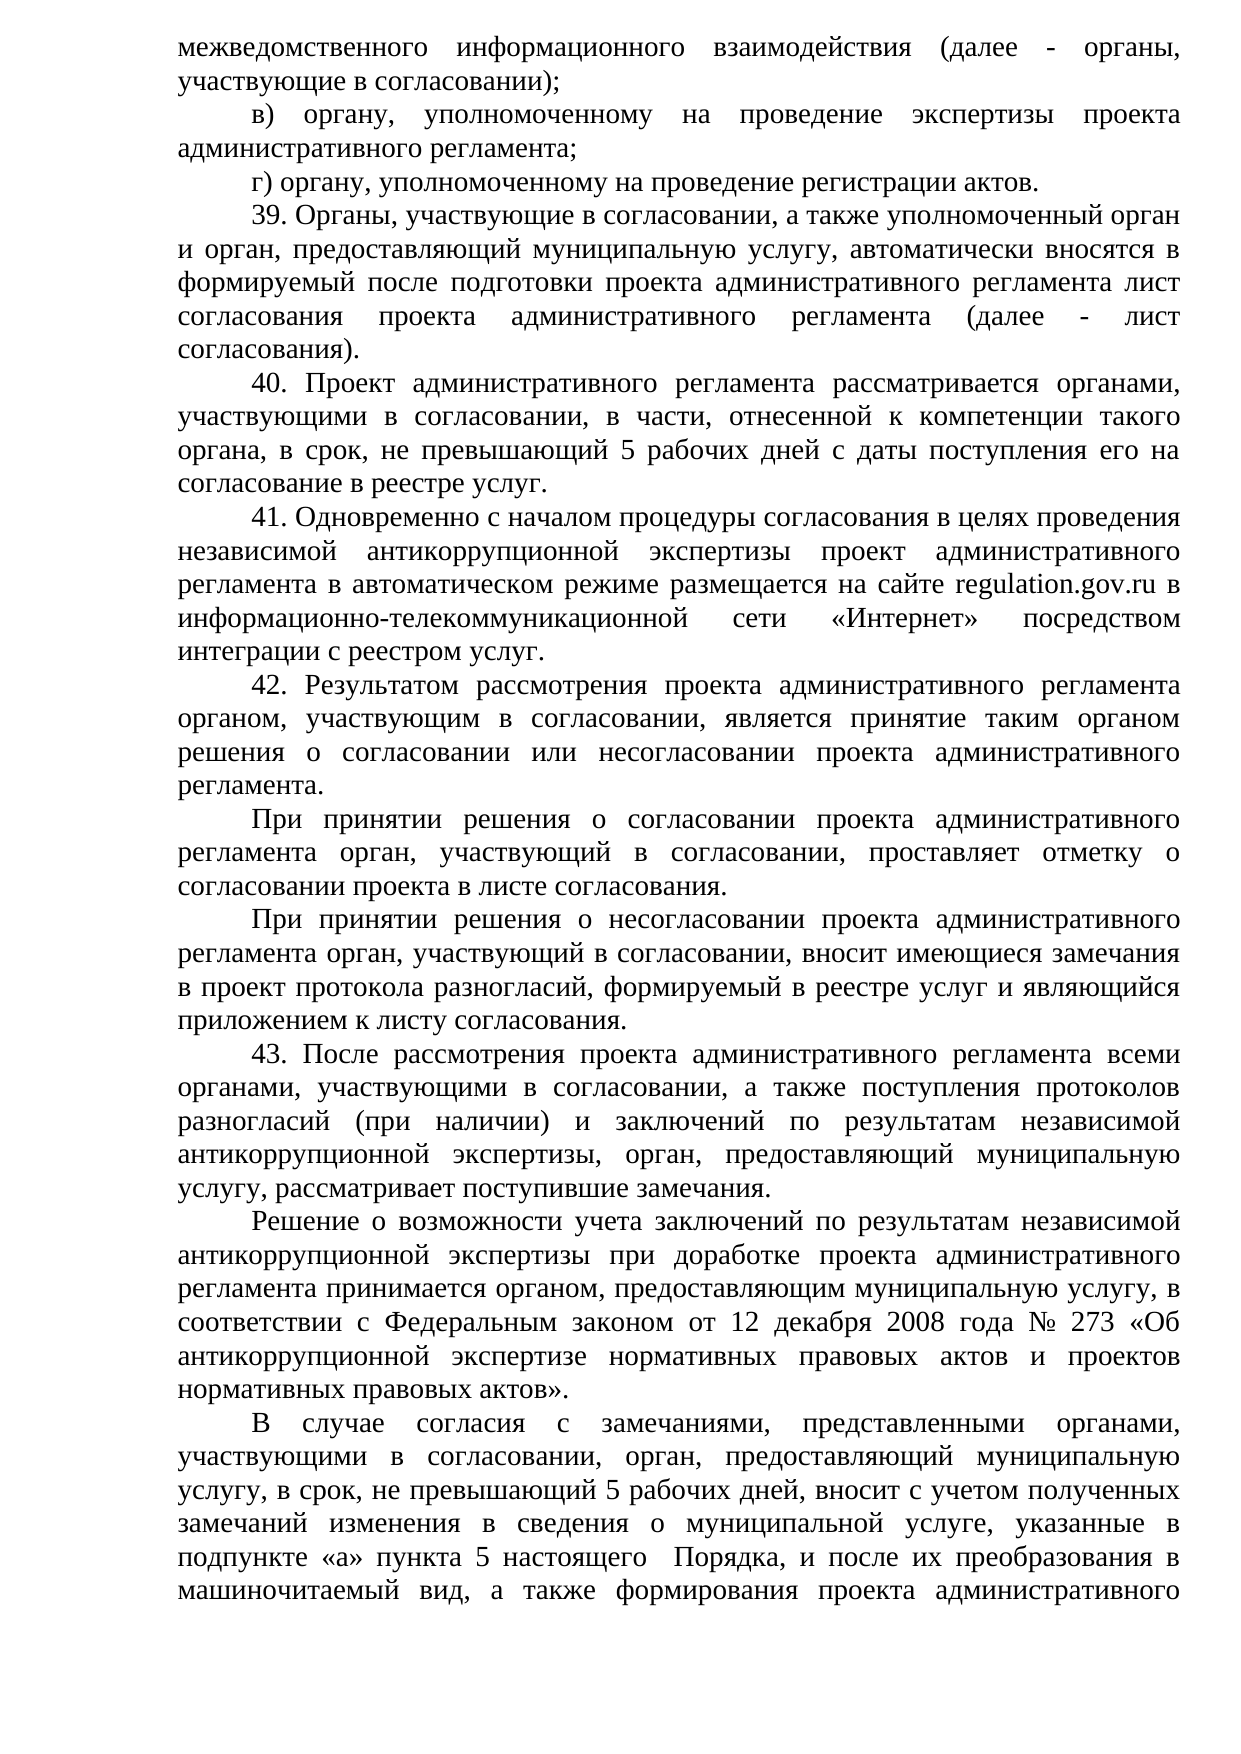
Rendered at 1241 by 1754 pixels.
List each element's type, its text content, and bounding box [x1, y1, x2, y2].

text При принятии решения о согласовании проекта административного регламента орган, участвующий в согласовании, проставляет отметку о согласовании проекта в листе согласования. [177, 801, 1181, 902]
text Решение о возможности учета заключений по результатам независимой антикоррупционной экспертизы при доработке проекта административного регламента принимается органом, предоставляющим муниципальную услугу, в соответствии с Федеральным законом от 12 декабря 2008 года № 273 «Об антикоррупционной экспертизе нормативных правовых актов и проектов нормативных правовых актов». [177, 1203, 1181, 1405]
text 42. Результатом рассмотрения проекта административного регламента органом, участвующим в согласовании, является принятие таким органом решения о согласовании или несогласовании проекта административного регламента. [177, 667, 1181, 801]
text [177, 1405, 1181, 1606]
text в) органу, уполномоченному на проведение экспертизы проекта административного регламента; [177, 97, 1181, 164]
text 39. Органы, участвующие в согласовании, а также уполномоченный орган и орган, предоставляющий муниципальную услугу, автоматически вносятся в формируемый после подготовки проекта административного регламента лист согласования проекта административного регламента (далее - лист согласования). [177, 197, 1181, 365]
text 43. После рассмотрения проекта административного регламента всеми органами, участвующими в согласовании, а также поступления протоколов разногласий (при наличии) и заключений по результатам независимой антикоррупционной экспертизы, орган, предоставляющий муниципальную услугу, рассматривает поступившие замечания. [177, 1036, 1181, 1203]
text г) органу, уполномоченному на проведение регистрации актов. [177, 164, 1181, 197]
text 40. Проект административного регламента рассматривается органами, участвующими в согласовании, в части, отнесенной к компетенции такого органа, в срок, не превышающий 5 рабочих дней с даты поступления его на согласование в реестре услуг. [177, 365, 1181, 499]
text 41. Одновременно с началом процедуры согласования в целях проведения независимой антикоррупционной экспертизы проект административного регламента в автоматическом режиме размещается на сайте regulation.gov.ru в информационно-телекоммуникационной сети «Интернет» посредством интеграции с реестром услуг. [177, 499, 1181, 667]
text При принятии решения о несогласовании проекта административного регламента орган, участвующий в согласовании, вносит имеющиеся замечания в проект протокола разногласий, формируемый в реестре услуг и являющийся приложением к листу согласования. [177, 902, 1181, 1036]
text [177, 29, 1181, 97]
